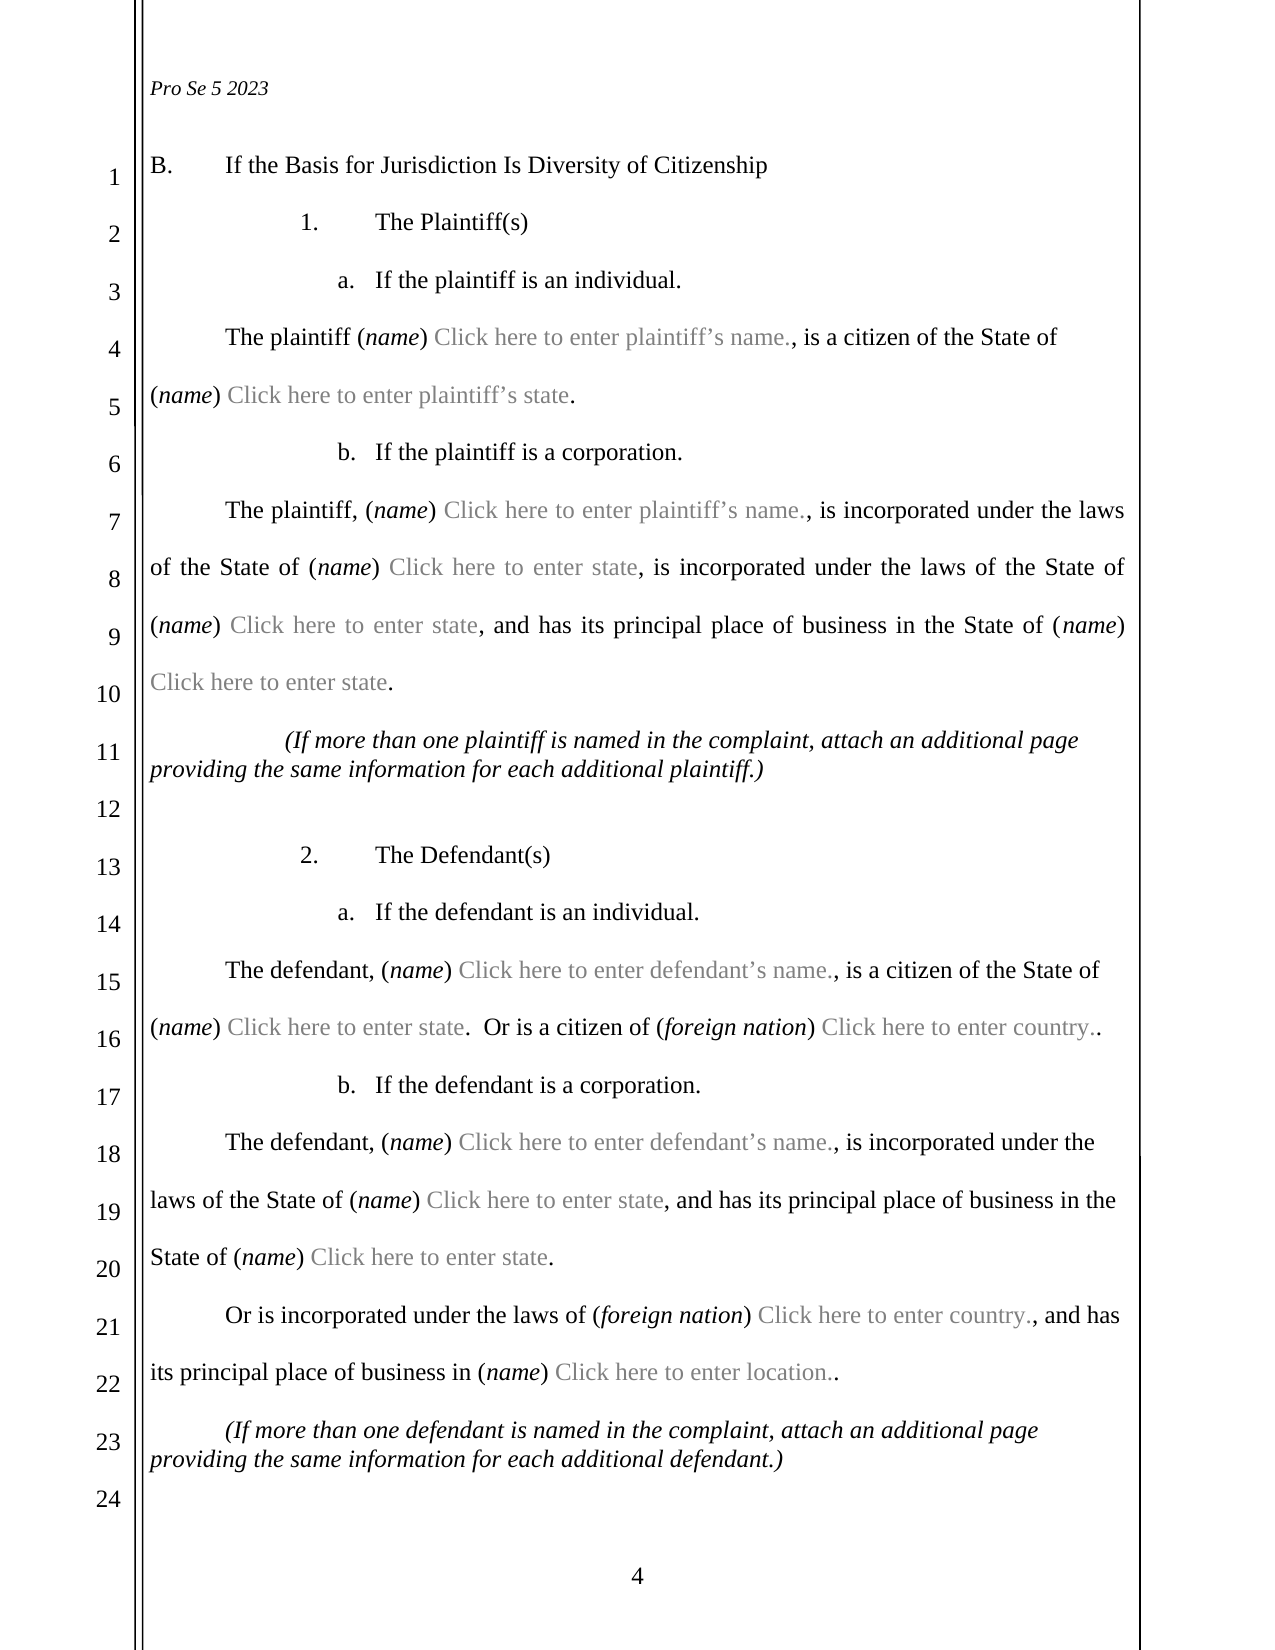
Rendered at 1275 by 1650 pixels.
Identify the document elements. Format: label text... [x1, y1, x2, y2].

text The plaintiff (name) , is a citizen of the State of (name) . [150, 322, 1125, 409]
text The plaintiff, (name) , is incorporated under the laws of the State of (name) , is incorporated under the laws of the State of (name) , and has its principal place of business in the State of (name) . [150, 495, 1125, 696]
text (If more than one plaintiff is named in the complaint, attach an additional page providing the same information for each additional plaintiff.) [150, 725, 1125, 782]
subtitle If the plaintiff is an individual. [337, 265, 1125, 294]
subtitle If the defendant is a corporation. [337, 1070, 1125, 1099]
subtitle The Plaintiff(s) [300, 207, 1125, 236]
text The defendant, (name) , is a citizen of the State of (name) . Or is a citizen of (foreign nation) . [150, 955, 1125, 1041]
text (If more than one defendant is named in the complaint, attach an additional page providing the same information for each additional defendant.) [150, 1415, 1125, 1472]
subtitle If the Basis for Jurisdiction Is Diversity of Citizenship [150, 150, 1125, 179]
subtitle The Defendant(s) [300, 840, 1125, 869]
text Or is incorporated under the laws of (foreign nation) , and has its principal place of business in (name) . [150, 1300, 1125, 1386]
subtitle If the defendant is an individual. [337, 897, 1125, 926]
text The defendant, (name) , is incorporated under the laws of the State of (name) , and has its principal place of business in the State of (name) . [150, 1127, 1125, 1271]
subtitle If the plaintiff is a corporation. [337, 437, 1125, 466]
